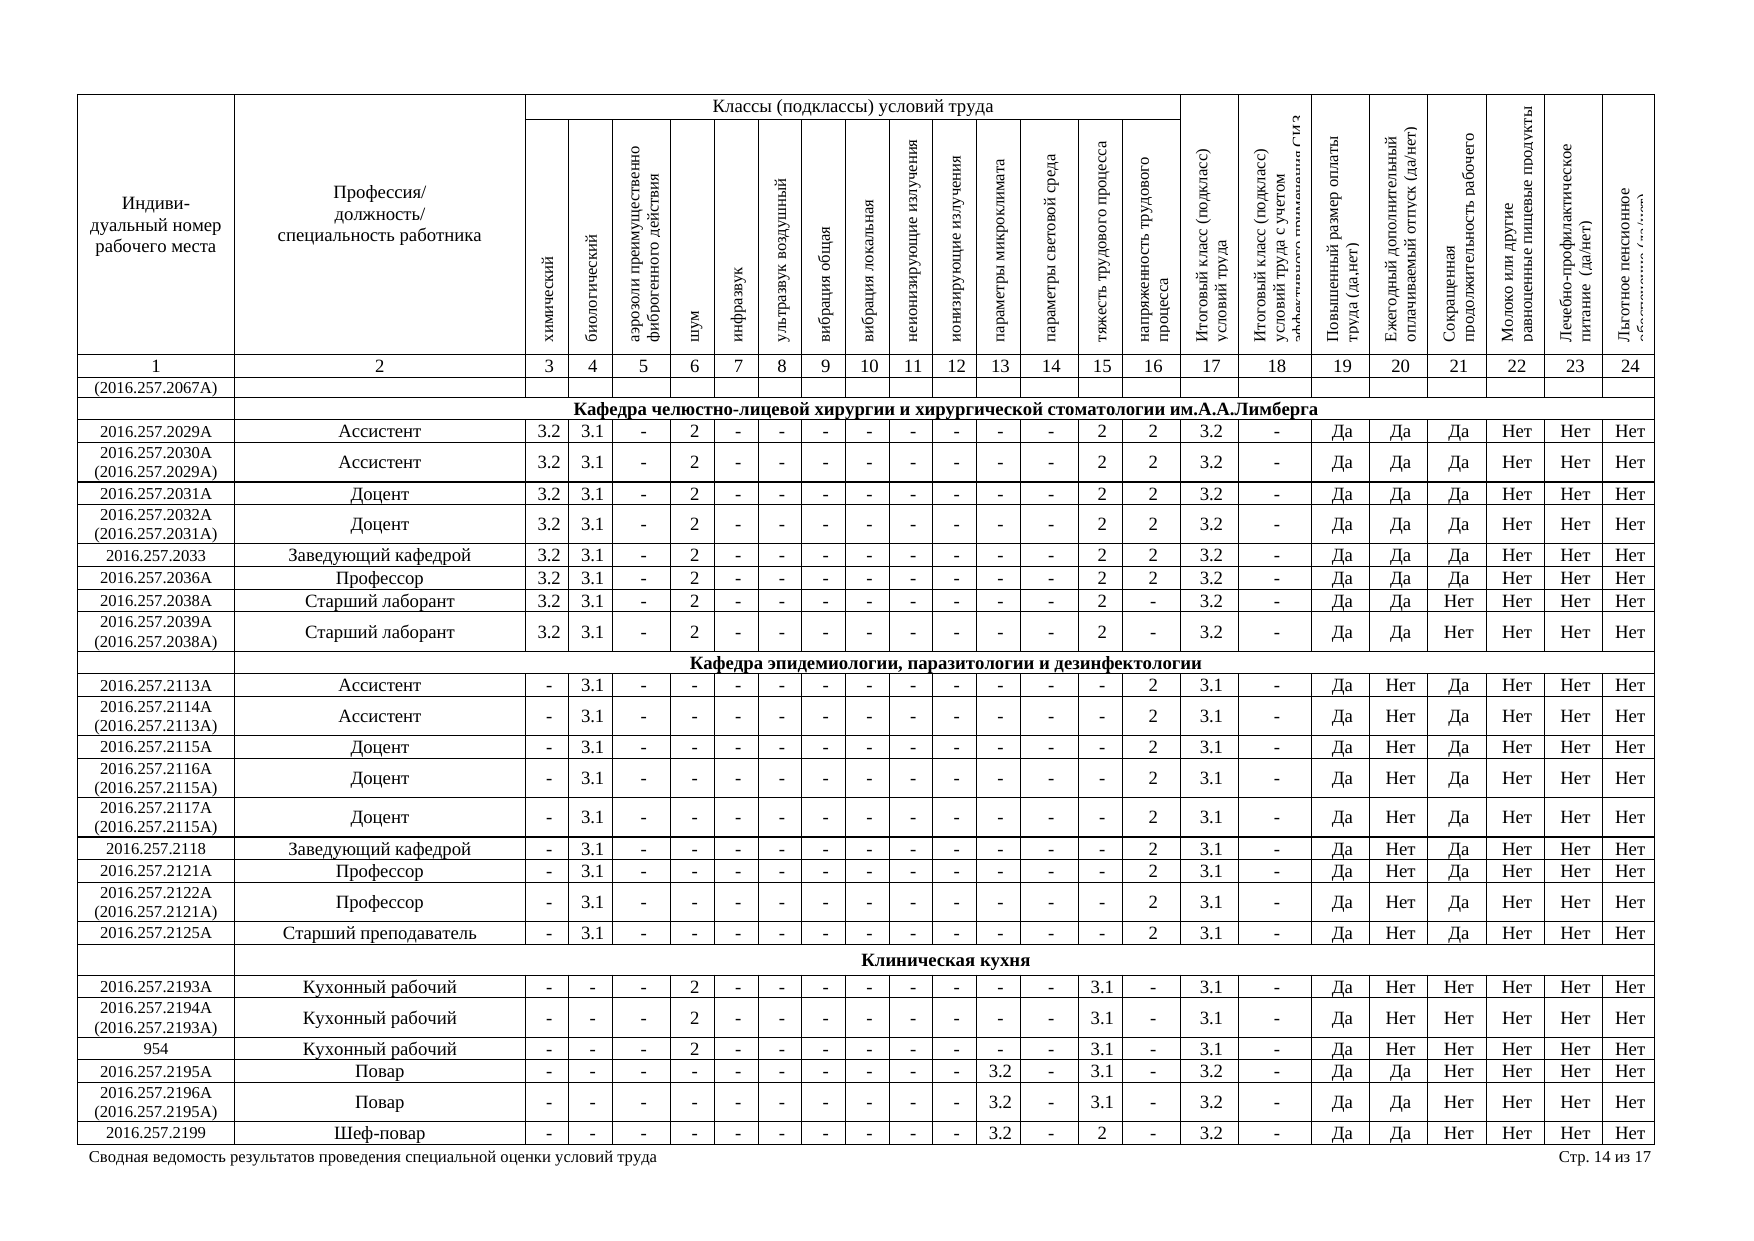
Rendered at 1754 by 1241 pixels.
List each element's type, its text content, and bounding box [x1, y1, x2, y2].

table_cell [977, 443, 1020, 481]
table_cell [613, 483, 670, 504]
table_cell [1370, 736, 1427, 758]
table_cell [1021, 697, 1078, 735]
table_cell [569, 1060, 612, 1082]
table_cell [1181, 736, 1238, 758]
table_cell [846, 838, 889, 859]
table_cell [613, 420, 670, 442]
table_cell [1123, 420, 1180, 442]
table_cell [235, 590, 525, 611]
table_cell 15 [1079, 355, 1122, 377]
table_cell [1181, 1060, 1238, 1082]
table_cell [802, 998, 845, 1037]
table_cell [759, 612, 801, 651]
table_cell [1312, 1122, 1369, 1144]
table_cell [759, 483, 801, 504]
table_header Итоговый класс (подкласс) условий труда [1181, 95, 1238, 354]
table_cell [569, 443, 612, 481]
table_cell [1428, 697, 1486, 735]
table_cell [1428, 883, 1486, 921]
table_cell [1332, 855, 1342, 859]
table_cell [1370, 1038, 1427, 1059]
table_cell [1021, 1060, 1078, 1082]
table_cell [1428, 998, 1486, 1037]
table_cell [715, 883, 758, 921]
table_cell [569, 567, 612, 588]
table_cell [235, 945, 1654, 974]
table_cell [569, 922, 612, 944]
table_cell 4 [569, 355, 612, 377]
table_header Молоко или другие равноценные пищевые продукты (да/нет) [1487, 95, 1544, 354]
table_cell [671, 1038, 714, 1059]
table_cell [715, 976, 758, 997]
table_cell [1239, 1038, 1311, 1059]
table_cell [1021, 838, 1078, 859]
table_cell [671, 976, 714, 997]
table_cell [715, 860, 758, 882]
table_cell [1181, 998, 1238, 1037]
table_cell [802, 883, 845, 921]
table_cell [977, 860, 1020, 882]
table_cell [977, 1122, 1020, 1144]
table_header Классы (подклассы) условий труда [526, 95, 1180, 119]
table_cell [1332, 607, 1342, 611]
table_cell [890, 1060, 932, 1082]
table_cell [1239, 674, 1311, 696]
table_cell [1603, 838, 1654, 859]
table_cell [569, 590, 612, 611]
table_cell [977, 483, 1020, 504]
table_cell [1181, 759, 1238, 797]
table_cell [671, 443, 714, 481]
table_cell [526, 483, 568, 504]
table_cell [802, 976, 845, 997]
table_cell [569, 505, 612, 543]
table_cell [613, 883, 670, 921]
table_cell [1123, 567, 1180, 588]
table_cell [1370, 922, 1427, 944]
table_cell вибрация общая [802, 120, 845, 354]
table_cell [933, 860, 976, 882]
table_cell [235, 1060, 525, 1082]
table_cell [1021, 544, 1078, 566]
table_header Повышенный размер оплаты труда (да,нет) [1312, 95, 1369, 354]
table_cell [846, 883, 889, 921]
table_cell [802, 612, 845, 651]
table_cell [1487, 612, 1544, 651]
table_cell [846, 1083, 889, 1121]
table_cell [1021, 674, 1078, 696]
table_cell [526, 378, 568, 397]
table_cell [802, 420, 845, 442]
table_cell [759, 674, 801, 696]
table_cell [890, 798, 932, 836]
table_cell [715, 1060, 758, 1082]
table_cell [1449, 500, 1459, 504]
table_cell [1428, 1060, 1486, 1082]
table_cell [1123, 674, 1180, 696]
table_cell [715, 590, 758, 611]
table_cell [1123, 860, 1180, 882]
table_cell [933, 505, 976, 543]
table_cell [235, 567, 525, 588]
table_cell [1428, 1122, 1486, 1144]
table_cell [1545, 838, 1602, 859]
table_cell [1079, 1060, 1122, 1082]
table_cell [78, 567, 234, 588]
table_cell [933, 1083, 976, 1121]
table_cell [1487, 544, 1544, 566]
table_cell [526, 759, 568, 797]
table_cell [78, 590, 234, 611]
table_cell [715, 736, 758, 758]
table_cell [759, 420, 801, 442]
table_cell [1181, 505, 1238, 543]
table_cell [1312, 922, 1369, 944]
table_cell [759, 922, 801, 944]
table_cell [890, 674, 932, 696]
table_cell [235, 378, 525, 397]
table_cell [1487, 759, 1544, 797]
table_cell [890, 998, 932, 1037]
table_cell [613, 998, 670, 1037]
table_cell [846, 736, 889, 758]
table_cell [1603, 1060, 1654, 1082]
table_cell 16 [1123, 355, 1180, 377]
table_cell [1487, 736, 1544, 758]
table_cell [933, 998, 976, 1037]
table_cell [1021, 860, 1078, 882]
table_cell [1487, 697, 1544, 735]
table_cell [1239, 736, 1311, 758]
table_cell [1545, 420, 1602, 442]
table_cell 10 [846, 355, 889, 377]
table_cell 9 [802, 355, 845, 377]
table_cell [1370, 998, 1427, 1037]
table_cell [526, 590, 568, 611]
table_cell 18 [1239, 355, 1311, 377]
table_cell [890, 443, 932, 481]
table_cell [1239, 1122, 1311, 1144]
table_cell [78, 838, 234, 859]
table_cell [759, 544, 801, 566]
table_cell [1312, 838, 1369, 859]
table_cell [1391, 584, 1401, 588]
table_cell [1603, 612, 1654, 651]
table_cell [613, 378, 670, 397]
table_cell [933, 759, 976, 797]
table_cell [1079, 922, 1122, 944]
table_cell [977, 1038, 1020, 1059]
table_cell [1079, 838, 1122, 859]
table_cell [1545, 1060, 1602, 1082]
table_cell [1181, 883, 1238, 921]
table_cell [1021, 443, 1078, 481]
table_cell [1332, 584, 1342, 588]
table_cell 12 [933, 355, 976, 377]
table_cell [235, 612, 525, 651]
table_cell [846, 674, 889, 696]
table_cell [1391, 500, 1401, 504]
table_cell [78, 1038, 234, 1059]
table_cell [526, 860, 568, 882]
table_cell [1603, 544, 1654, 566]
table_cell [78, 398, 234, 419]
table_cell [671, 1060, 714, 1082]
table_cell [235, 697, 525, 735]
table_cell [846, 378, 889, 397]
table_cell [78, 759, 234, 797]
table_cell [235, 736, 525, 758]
table_cell 2 [235, 355, 525, 377]
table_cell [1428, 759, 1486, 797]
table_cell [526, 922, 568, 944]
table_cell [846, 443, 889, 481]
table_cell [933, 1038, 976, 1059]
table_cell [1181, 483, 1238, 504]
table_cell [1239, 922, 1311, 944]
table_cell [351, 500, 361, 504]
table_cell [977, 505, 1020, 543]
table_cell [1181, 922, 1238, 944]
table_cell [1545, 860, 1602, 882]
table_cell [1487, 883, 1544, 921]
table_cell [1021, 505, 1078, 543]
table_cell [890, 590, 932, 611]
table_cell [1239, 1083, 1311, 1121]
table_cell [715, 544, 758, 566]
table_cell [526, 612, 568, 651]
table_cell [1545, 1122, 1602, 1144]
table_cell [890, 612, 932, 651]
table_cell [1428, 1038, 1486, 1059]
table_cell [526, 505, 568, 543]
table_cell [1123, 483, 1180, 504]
table_cell тяжесть трудового процесса [1079, 120, 1122, 354]
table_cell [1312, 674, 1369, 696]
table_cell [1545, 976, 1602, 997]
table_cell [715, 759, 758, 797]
table_cell 5 [613, 355, 670, 377]
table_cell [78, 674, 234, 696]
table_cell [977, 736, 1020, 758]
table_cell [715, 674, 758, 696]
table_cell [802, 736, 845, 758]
table_header Льготное пенсионное обеспечение (да/нет) [1603, 95, 1654, 354]
table_cell 22 [1487, 355, 1544, 377]
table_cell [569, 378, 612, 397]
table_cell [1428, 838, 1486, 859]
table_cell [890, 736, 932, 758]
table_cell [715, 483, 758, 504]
table_cell 21 [1428, 355, 1486, 377]
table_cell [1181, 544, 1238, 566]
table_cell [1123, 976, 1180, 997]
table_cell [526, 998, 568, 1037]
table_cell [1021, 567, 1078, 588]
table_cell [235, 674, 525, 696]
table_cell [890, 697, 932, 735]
table_cell 11 [890, 355, 932, 377]
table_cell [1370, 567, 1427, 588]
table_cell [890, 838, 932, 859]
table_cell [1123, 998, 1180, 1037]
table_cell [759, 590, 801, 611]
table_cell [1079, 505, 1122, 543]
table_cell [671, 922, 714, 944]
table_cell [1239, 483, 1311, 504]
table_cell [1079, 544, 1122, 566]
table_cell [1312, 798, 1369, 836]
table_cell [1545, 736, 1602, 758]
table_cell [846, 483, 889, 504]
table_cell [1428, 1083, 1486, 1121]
table_header Ежегодный дополнительный оплачиваемый отпуск (да/нет) [1370, 95, 1427, 354]
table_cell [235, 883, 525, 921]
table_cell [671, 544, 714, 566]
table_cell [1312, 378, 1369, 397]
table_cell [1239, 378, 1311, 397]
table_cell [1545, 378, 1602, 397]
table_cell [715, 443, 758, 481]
table_cell 17 [1181, 355, 1238, 377]
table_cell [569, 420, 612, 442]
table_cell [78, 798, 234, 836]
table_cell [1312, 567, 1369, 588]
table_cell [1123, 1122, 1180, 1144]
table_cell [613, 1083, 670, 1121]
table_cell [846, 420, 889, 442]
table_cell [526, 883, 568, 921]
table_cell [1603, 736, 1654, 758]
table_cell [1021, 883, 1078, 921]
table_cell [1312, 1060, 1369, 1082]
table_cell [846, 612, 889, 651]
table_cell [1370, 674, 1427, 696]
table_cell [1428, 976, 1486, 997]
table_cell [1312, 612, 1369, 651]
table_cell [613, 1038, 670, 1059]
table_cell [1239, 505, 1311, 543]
table_cell шум [671, 120, 714, 354]
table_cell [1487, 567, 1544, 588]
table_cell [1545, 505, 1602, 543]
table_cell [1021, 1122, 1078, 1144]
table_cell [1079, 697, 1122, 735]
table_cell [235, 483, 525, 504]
table_header Профессия/ должность/ специальность работника [235, 95, 525, 354]
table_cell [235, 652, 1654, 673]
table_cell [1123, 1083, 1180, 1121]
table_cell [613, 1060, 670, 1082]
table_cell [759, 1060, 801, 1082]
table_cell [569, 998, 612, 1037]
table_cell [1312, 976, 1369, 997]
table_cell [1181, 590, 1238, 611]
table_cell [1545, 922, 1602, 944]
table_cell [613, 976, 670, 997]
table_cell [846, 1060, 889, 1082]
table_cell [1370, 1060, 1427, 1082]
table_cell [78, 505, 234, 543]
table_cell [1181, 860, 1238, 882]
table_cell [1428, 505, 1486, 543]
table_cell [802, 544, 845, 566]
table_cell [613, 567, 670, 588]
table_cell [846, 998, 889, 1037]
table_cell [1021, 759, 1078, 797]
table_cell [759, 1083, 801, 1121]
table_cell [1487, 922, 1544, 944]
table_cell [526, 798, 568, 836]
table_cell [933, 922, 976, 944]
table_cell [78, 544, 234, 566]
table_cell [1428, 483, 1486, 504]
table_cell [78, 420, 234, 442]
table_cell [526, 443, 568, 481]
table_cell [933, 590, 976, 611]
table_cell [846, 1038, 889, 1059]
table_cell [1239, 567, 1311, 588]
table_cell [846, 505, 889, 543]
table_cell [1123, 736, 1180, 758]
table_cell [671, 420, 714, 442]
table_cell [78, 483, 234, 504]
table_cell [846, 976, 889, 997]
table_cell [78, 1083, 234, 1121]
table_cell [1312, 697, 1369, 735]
table_cell 19 [1312, 355, 1369, 377]
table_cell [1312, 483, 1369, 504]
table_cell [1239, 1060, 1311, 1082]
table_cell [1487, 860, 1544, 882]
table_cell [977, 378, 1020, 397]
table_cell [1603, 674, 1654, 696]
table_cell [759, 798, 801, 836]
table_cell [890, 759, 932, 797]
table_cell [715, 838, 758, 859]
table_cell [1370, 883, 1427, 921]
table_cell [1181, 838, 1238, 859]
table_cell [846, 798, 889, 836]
table_cell напряженность трудового процесса [1123, 120, 1180, 354]
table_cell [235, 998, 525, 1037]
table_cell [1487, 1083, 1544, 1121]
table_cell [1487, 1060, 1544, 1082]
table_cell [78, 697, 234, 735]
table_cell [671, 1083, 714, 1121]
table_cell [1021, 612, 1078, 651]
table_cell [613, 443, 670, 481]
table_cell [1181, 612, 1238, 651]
table_cell инфразвук [715, 120, 758, 354]
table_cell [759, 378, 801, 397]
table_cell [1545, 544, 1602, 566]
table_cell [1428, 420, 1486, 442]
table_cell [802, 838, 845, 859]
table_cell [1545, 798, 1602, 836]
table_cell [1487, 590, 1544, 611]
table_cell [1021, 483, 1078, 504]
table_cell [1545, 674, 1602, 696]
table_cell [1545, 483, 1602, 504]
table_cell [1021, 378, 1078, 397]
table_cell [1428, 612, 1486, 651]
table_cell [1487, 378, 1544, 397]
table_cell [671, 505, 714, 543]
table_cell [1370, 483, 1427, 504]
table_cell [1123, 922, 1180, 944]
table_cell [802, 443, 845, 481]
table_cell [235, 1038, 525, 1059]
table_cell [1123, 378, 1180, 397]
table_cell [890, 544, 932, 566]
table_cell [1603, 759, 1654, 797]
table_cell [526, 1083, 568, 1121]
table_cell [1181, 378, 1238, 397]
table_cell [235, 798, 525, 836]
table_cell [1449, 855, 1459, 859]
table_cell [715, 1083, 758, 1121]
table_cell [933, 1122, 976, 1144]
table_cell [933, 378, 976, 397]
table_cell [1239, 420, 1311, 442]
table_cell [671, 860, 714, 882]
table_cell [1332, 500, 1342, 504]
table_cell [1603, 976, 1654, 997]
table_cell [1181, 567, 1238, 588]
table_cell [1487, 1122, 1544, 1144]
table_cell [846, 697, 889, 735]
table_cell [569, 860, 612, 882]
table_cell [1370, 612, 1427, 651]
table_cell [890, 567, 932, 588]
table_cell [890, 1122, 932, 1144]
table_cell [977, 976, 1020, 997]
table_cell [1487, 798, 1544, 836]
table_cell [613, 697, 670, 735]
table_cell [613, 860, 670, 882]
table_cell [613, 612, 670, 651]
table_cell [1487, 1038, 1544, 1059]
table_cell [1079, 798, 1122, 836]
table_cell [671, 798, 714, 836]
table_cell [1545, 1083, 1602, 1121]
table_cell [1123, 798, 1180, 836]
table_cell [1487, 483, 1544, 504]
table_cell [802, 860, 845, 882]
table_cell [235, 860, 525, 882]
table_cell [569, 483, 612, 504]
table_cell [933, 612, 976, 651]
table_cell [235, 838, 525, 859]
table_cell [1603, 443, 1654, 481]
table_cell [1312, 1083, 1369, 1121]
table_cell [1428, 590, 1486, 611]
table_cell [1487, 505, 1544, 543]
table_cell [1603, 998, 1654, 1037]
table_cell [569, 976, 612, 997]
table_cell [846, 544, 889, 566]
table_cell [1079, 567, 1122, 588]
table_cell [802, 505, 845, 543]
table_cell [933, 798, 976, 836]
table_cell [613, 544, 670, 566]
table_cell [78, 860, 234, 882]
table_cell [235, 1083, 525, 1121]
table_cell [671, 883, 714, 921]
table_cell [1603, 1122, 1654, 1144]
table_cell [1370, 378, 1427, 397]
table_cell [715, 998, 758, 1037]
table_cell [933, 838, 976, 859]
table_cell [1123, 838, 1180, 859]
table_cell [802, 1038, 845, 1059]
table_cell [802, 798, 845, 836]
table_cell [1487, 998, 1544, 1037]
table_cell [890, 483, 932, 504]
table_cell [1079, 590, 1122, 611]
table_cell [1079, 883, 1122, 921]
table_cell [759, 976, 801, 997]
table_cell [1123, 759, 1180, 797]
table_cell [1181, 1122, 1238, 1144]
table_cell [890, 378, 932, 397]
table_cell химический [526, 120, 568, 354]
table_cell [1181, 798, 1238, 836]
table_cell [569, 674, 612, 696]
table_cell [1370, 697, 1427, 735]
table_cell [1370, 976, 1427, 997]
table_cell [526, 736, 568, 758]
table_header Лечебно-профилактическое питание (да/нет) [1545, 95, 1602, 354]
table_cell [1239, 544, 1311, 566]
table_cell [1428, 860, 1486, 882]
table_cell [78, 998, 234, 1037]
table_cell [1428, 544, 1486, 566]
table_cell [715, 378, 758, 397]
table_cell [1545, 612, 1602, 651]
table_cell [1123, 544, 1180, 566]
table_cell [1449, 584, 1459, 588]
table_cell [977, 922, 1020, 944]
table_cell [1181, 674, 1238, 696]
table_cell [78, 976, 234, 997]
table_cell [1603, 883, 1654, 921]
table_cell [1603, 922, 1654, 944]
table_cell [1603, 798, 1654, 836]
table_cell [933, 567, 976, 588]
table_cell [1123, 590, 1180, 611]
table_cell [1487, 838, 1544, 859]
table_cell 20 [1370, 355, 1427, 377]
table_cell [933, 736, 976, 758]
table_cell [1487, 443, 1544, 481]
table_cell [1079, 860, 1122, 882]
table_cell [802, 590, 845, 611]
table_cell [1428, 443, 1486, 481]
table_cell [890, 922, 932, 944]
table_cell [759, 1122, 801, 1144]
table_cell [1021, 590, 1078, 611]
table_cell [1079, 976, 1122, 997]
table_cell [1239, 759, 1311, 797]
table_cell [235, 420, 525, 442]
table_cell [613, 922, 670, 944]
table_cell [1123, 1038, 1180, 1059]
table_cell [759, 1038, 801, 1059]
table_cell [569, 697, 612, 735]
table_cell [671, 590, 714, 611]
table_cell 13 [977, 355, 1020, 377]
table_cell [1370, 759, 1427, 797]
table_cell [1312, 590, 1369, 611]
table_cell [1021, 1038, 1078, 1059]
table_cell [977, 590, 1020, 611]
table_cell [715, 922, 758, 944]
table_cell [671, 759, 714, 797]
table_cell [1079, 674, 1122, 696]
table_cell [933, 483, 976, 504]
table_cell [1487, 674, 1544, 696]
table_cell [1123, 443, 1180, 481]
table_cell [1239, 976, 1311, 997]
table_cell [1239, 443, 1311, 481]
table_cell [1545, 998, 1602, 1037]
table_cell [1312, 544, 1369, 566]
table_cell параметры микроклимата [977, 120, 1020, 354]
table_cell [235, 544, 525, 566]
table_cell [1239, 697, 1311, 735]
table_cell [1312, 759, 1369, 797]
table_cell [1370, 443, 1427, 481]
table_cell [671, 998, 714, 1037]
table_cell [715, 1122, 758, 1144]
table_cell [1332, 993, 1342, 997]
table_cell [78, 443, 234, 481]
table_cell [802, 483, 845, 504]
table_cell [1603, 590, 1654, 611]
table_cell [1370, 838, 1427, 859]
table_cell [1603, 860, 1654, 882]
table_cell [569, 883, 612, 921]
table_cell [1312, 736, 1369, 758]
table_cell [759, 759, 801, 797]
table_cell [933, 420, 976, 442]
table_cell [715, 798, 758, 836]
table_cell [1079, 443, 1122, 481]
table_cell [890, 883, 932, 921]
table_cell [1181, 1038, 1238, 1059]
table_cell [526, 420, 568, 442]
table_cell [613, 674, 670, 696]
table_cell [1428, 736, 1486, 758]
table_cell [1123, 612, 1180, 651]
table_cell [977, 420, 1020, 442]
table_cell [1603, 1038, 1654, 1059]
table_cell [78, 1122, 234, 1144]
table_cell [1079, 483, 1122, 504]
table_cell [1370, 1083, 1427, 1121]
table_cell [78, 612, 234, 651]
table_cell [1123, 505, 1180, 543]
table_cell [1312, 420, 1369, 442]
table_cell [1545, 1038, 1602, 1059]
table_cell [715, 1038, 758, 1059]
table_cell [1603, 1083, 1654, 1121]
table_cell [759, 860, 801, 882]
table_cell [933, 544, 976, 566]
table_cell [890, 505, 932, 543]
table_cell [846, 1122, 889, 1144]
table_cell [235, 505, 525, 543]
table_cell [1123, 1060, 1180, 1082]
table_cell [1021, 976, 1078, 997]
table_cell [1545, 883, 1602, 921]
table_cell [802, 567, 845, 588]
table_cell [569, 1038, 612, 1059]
table_cell 24 [1603, 355, 1654, 377]
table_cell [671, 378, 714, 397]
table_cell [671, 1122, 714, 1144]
table_cell 1 [78, 355, 234, 377]
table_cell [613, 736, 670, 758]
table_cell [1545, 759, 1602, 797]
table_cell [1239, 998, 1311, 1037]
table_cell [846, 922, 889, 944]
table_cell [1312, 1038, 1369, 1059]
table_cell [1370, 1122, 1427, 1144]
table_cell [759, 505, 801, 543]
table_cell ультразвук воздушный [759, 120, 801, 354]
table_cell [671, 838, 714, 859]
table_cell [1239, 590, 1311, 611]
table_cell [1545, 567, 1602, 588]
table_header Итоговый класс (подкласс) условий труда с учетом эффективного применения СИЗ [1239, 95, 1311, 354]
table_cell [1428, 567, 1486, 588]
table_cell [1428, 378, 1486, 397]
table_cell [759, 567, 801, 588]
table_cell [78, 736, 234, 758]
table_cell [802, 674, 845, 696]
table_cell биологический [569, 120, 612, 354]
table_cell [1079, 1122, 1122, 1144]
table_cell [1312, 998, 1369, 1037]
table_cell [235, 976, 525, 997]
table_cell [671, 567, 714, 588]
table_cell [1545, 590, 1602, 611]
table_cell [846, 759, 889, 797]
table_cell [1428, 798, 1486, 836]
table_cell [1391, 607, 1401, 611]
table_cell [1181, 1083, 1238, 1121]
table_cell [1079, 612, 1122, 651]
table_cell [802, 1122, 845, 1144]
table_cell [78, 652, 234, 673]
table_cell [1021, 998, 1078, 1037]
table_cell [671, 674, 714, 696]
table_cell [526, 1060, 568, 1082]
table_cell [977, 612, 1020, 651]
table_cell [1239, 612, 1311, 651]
table_cell параметры световой среда [1021, 120, 1078, 354]
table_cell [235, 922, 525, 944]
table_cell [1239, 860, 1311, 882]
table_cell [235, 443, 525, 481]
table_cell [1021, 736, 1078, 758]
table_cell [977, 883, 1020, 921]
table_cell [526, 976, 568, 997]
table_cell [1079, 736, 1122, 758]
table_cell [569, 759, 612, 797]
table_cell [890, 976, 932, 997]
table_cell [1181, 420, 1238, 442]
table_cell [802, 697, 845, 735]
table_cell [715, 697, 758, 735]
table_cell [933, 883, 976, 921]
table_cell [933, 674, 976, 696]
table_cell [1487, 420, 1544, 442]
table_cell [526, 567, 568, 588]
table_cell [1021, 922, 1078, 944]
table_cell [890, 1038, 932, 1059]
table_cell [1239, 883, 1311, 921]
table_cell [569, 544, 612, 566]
table_cell ионизирующие излучения [933, 120, 976, 354]
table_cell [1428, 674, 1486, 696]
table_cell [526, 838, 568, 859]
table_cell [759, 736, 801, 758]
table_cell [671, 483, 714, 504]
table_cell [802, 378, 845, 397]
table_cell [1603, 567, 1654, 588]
table_header Индивидуальный номер рабочего места [78, 95, 234, 354]
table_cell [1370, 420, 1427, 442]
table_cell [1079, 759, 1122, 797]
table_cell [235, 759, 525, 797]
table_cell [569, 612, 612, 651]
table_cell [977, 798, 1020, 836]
table_header Сокращенная продолжительность рабочего времени (да/нет) [1428, 95, 1486, 354]
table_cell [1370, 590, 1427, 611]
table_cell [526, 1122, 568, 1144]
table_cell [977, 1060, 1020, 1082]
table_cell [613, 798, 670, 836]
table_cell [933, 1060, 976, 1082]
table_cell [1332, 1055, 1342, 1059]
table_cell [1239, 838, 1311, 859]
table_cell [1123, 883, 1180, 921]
table_cell 7 [715, 355, 758, 377]
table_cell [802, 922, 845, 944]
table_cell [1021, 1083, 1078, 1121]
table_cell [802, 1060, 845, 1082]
table_cell 3 [526, 355, 568, 377]
table_cell 6 [671, 355, 714, 377]
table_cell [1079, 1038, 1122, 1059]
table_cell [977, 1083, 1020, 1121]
table_cell 14 [1021, 355, 1078, 377]
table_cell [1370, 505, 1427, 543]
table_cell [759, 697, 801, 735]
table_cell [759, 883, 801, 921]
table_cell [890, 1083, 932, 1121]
table_cell вибрация локальная [846, 120, 889, 354]
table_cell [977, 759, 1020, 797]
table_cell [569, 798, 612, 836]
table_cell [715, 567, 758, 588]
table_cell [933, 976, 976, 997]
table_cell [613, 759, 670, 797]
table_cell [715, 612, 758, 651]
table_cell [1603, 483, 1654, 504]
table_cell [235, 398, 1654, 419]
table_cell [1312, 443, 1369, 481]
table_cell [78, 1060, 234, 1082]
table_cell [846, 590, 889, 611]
table_cell неионизирующие излучения [890, 120, 932, 354]
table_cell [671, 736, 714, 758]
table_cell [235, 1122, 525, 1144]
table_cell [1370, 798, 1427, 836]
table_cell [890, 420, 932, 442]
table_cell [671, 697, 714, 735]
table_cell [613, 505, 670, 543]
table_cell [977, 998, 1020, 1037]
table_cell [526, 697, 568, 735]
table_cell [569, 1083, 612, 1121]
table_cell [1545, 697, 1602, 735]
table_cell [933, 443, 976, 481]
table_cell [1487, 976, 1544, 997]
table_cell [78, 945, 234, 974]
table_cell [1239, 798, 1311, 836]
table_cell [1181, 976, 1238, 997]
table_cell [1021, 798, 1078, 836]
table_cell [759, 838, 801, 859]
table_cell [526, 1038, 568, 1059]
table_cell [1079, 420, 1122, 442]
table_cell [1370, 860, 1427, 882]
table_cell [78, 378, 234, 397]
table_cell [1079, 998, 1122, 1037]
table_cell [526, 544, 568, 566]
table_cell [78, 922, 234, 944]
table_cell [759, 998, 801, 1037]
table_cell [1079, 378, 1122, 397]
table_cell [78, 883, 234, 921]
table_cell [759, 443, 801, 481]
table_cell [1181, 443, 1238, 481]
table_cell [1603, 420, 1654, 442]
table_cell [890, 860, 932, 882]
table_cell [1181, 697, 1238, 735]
table_cell 8 [759, 355, 801, 377]
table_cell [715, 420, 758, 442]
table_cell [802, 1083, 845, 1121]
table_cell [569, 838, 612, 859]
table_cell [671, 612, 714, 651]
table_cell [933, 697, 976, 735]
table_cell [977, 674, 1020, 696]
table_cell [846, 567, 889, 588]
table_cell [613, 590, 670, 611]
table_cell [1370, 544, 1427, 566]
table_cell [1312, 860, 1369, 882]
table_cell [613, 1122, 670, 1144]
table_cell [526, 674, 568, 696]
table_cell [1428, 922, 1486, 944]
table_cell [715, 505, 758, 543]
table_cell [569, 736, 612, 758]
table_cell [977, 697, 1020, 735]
table_cell 23 [1545, 355, 1602, 377]
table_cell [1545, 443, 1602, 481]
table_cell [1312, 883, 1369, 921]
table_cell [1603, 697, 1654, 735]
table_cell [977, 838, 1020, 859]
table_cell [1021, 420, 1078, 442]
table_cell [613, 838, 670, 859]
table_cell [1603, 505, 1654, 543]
table_cell аэрозоли преимущественно фиброгенного действия [613, 120, 670, 354]
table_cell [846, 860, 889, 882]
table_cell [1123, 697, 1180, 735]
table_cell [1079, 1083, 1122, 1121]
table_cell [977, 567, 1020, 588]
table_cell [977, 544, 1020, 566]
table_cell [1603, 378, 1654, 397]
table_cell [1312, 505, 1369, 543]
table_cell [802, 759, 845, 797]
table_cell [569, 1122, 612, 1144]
